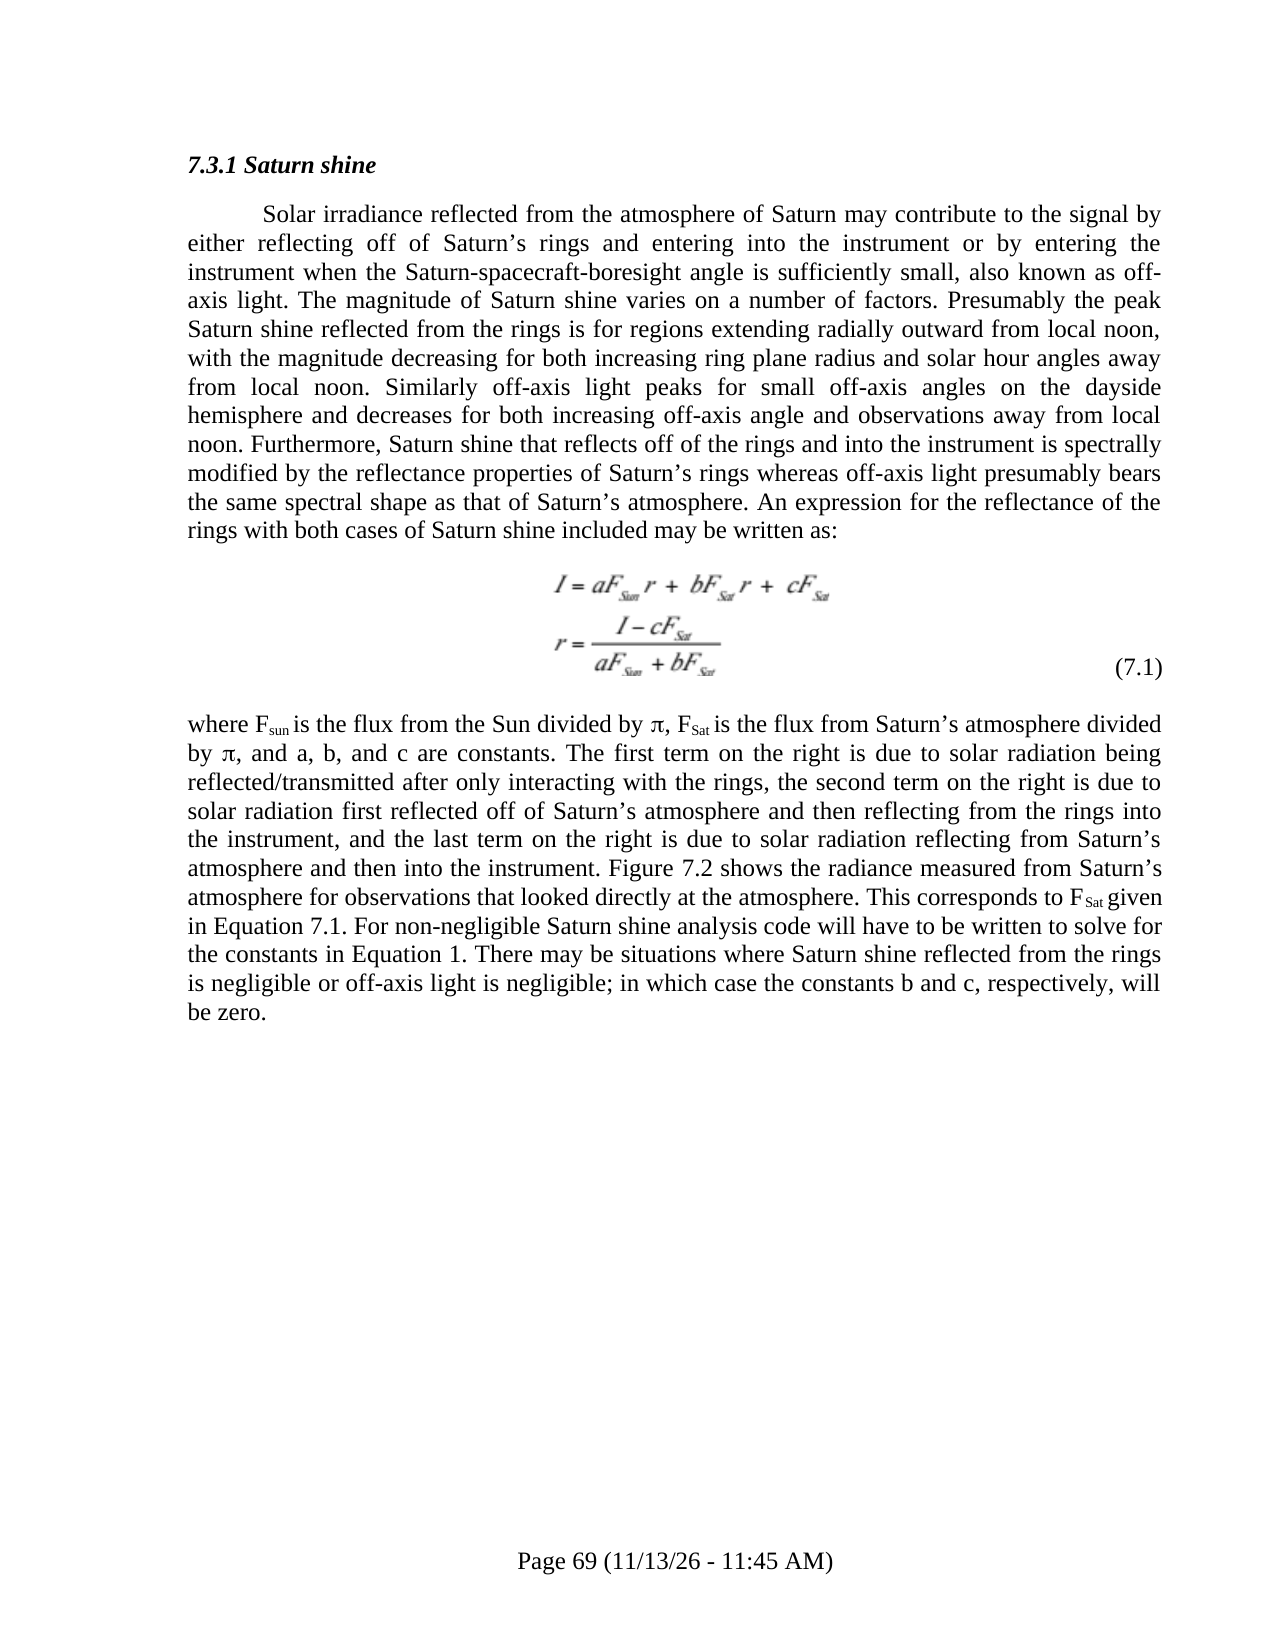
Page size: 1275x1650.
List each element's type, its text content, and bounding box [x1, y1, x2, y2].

subtitle 7.3.1 Saturn shine [187, 150, 1162, 179]
text Solar irradiance reflected from the atmosphere of Saturn may contribute to the signal by either reflecting off of Saturn’s rings and entering into the instrument or by entering the instrument when the Saturn-spacecraft-boresight angle is sufficiently small, also known as off-axis light. The magnitude of Saturn shine varies on a number of factors. Presumably the peak Saturn shine reflected from the rings is for regions extending radially outward from local noon, with the magnitude decreasing for both increasing ring plane radius and solar hour angles away from local noon. Similarly off-axis light peaks for small off-axis angles on the dayside hemisphere and decreases for both increasing off-axis angle and observations away from local noon. Furthermore, Saturn shine that reflects off of the rings and into the instrument is spectrally modified by the reflectance properties of Saturn’s rings whereas off-axis light presumably bears the same spectral shape as that of Saturn’s atmosphere. An expression for the reflectance of the rings with both cases of Saturn shine included may be written as: [187, 199, 1162, 544]
text (7.1) [187, 573, 1162, 681]
text where Fsun is the flux from the Sun divided by , FSat is the flux from Saturn’s atmosphere divided by , and a, b, and c are constants. The first term on the right is due to solar radiation being reflected/transmitted after only interacting with the rings, the second term on the right is due to solar radiation first reflected off of Saturn’s atmosphere and then reflecting from the rings into the instrument, and the last term on the right is due to solar radiation reflecting from Saturn’s atmosphere and then into the instrument. Figure 7.2 shows the radiance measured from Saturn’s atmosphere for observations that looked directly at the atmosphere. This corresponds to FSat given in Equation 7.1. For non-negligible Saturn shine analysis code will have to be written to solve for the constants in Equation 1. There may be situations where Saturn shine reflected from the rings is negligible or off-axis light is negligible; in which case the constants b and c, respectively, will be zero. [187, 709, 1162, 1026]
